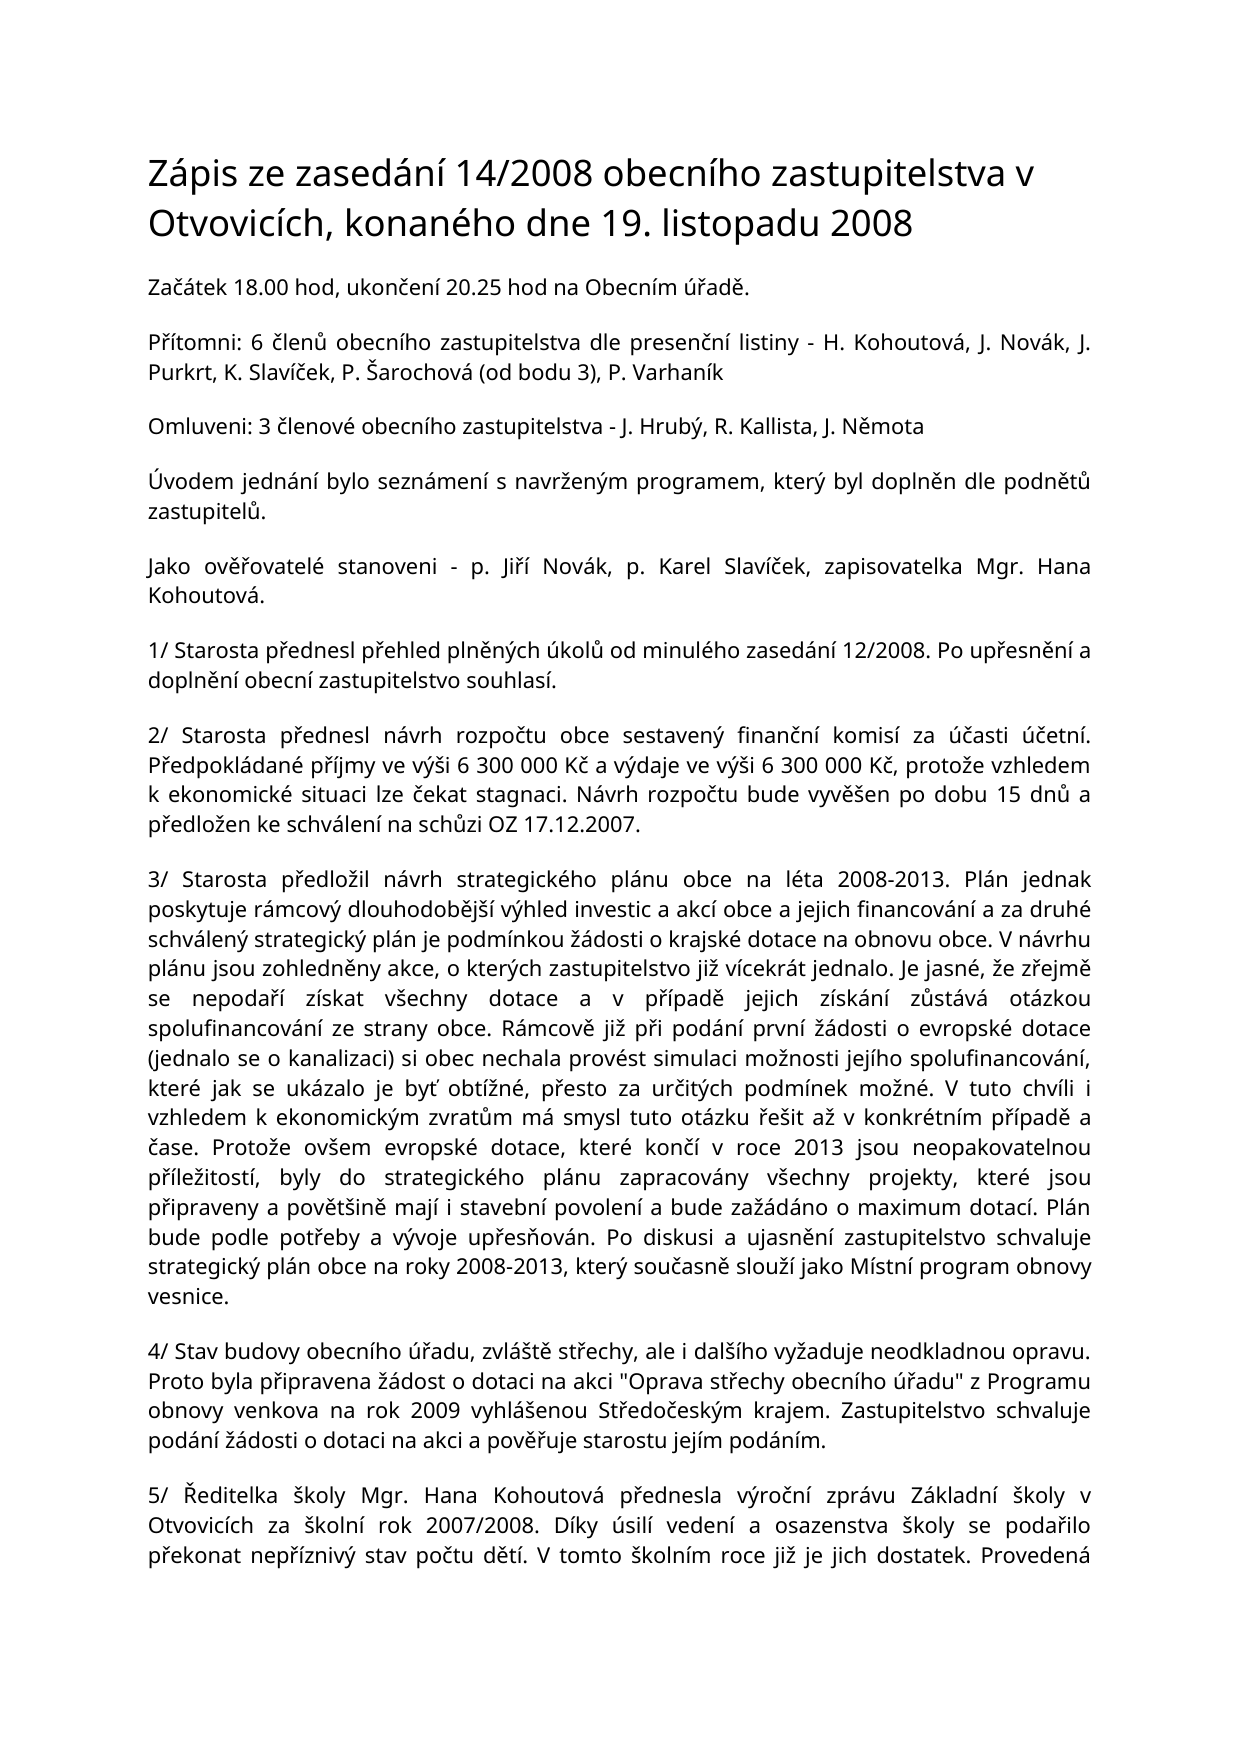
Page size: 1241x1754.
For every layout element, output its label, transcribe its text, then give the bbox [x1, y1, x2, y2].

text Jako ověřovatelé stanoveni - p. Jiří Novák, p. Karel Slavíček, zapisovatelka Mgr. Hana Kohoutová. [148, 551, 1093, 610]
text 3/ Starosta předložil návrh strategického plánu obce na léta 2008-2013. Plán jednak poskytuje rámcový dlouhodobější výhled investic a akcí obce a jejich financování a za druhé schválený strategický plán je podmínkou žádosti o krajské dotace na obnovu obce. V návrhu plánu jsou zohledněny akce, o kterých zastupitelstvo již vícekrát jednalo. Je jasné, že zřejmě se nepodaří získat všechny dotace a v případě jejich získání zůstává otázkou spolufinancování ze strany obce. Rámcově již při podání první žádosti o evropské dotace (jednalo se o kanalizaci) si obec nechala provést simulaci možnosti jejího spolufinancování, které jak se ukázalo je byť obtížné, přesto za určitých podmínek možné. V tuto chvíli i vzhledem k ekonomickým zvratům má smysl tuto otázku řešit až v konkrétním případě a čase. Protože ovšem evropské dotace, které končí v roce 2013 jsou neopakovatelnou příležitostí, byly do strategického plánu zapracovány všechny projekty, které jsou připraveny a povětšině mají i stavební povolení a bude zažádáno o maximum dotací. Plán bude podle potřeby a vývoje upřesňován. Po diskusi a ujasnění zastupitelstvo schvaluje strategický plán obce na roky 2008-2013, který současně slouží jako Místní program obnovy vesnice. [148, 864, 1093, 1311]
text 2/ Starosta přednesl návrh rozpočtu obce sestavený finanční komisí za účasti účetní. Předpokládané příjmy ve výši 6 300 000 Kč a výdaje ve výši 6 300 000 Kč, protože vzhledem k ekonomické situaci lze čekat stagnaci. Návrh rozpočtu bude vyvěšen po dobu 15 dnů a předložen ke schválení na schůzi OZ 17.12.2007. [148, 720, 1093, 839]
text Přítomni: 6 členů obecního zastupitelstva dle presenční listiny - H. Kohoutová, J. Novák, J. Purkrt, K. Slavíček, P. Šarochová (od bodu 3), P. Varhaník [148, 327, 1093, 386]
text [148, 1480, 1093, 1569]
text 1/ Starosta přednesl přehled plněných úkolů od minulého zasedání 12/2008. Po upřesnění a doplnění obecní zastupitelstvo souhlasí. [148, 635, 1093, 695]
text Zápis ze zasedání 14/2008 obecního zastupitelstva v Otvovicích, konaného dne 19. listopadu 2008 [148, 148, 1093, 247]
text Začátek 18.00 hod, ukončení 20.25 hod na Obecním úřadě. [148, 272, 1093, 302]
text Úvodem jednání bylo seznámení s navrženým programem, který byl doplněn dle podnětů zastupitelů. [148, 466, 1093, 526]
text 4/ Stav budovy obecního úřadu, zvláště střechy, ale i dalšího vyžaduje neodkladnou opravu. Proto byla připravena žádost o dotaci na akci "Oprava střechy obecního úřadu" z Programu obnovy venkova na rok 2009 vyhlášenou Středočeským krajem. Zastupitelstvo schvaluje podání žádosti o dotaci na akci a pověřuje starostu jejím podáním. [148, 1336, 1093, 1455]
text Omluveni: 3 členové obecního zastupitelstva - J. Hrubý, R. Kallista, J. Němota [148, 411, 1093, 441]
